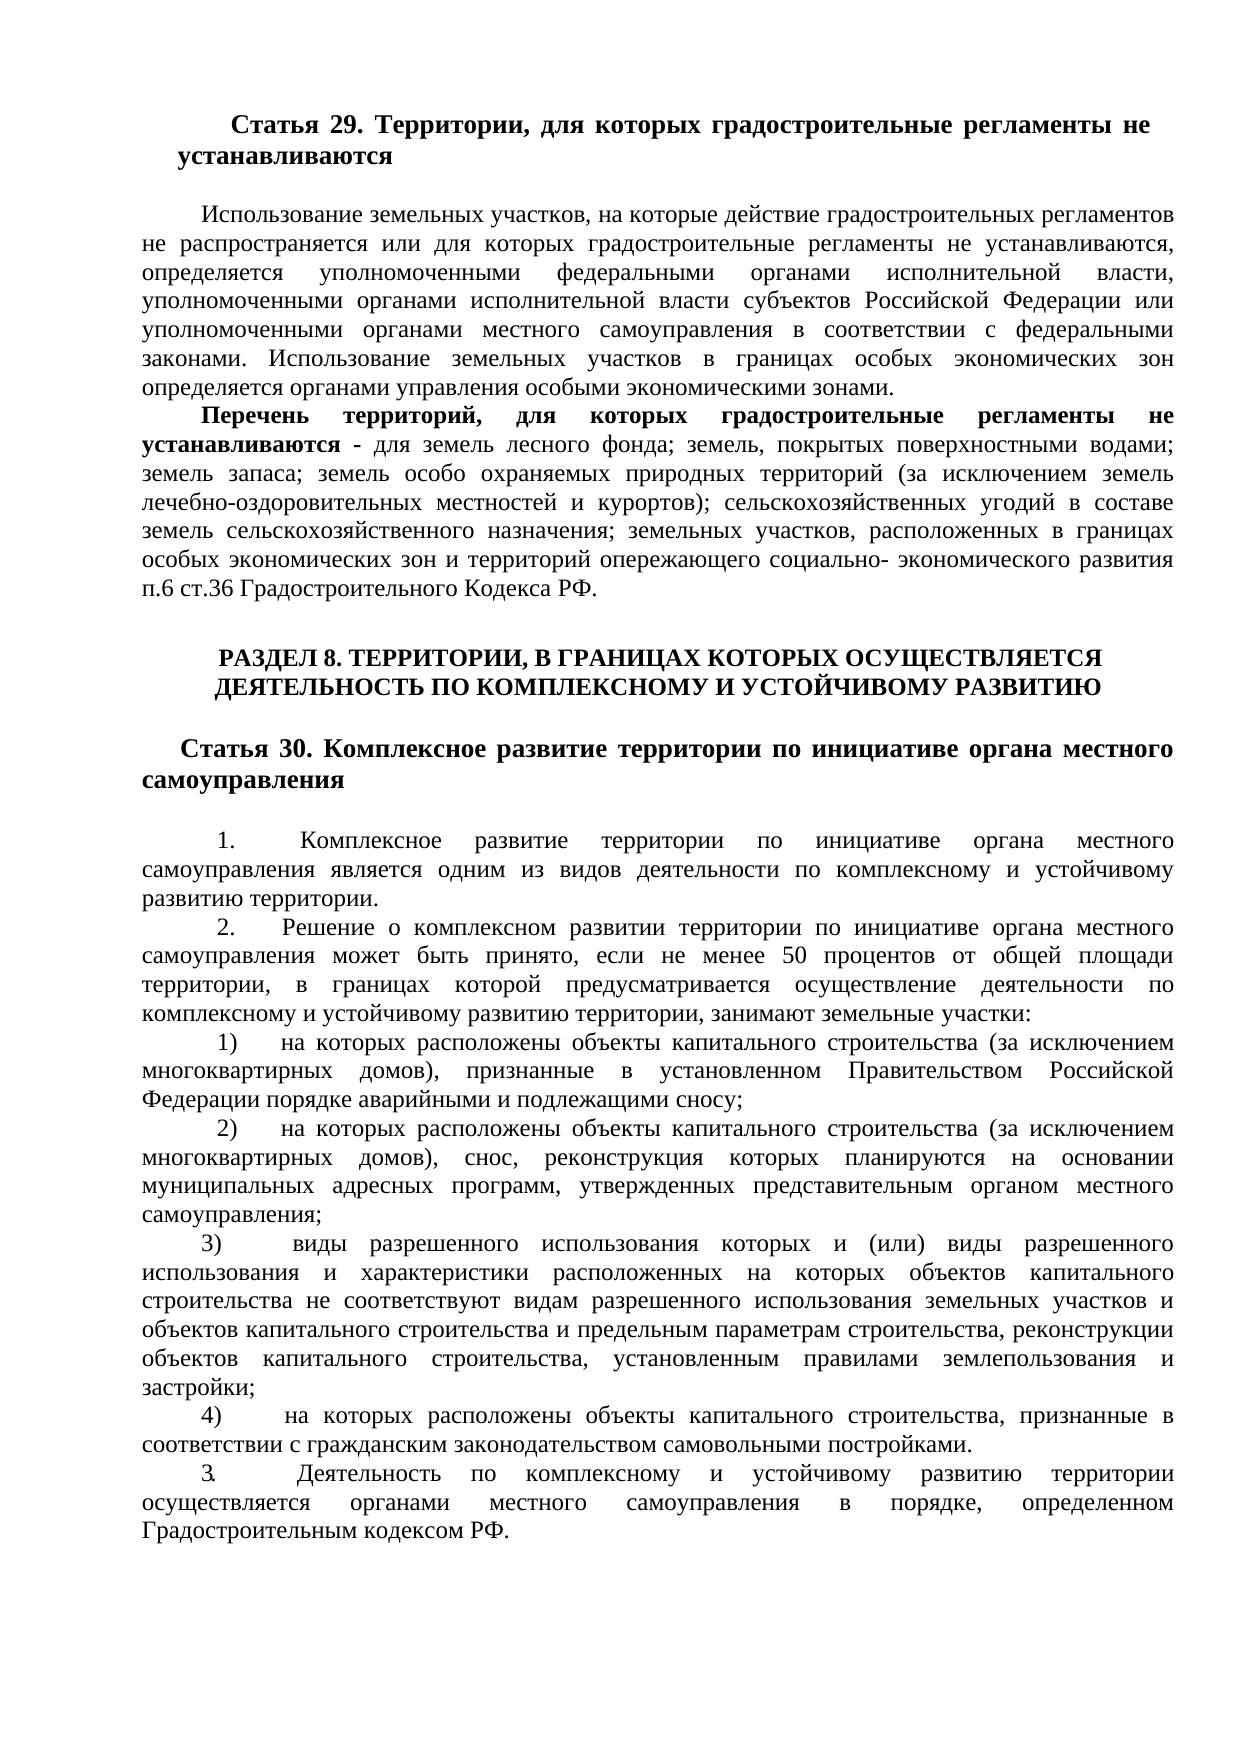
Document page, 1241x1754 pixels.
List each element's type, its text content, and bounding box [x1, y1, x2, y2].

text Статья 30. Комплексное развитие территории по инициативе органа местного самоуправления [142, 732, 1175, 794]
subtitle РАЗДЕЛ 8. ТЕРРИТОРИИ, В ГРАНИЦАХ КОТОРЫХ ОСУЩЕСТВЛЯЕТСЯ ДЕЯТЕЛЬНОСТЬ ПО КОМПЛЕКСНОМУ И УСТОЙЧИВОМУ РАЗВИТИЮ [142, 643, 1175, 701]
list Деятельность по комплексному и устойчивому развитию территории осуществляется органами местного самоуправления в порядке, определенном Градостроительным кодексом РФ. [142, 1458, 1175, 1544]
list на которых расположены объекты капитального строительства, признанные в соответствии с гражданским законодательством самовольными постройками. [142, 1401, 1175, 1458]
text Перечень территорий, для которых градостроительные регламенты не устанавливаются - для земель лесного фонда; земель, покрытых поверхностными водами; земель запаса; земель особо охраняемых природных территорий (за исключением земель лечебно-оздоровительных местностей и курортов); сельскохозяйственных угодий в составе земель сельскохозяйственного назначения; земельных участков, расположенных в границах особых экономических зон и территорий опережающего социально- экономического развития п.6 ст.36 Градостроительного Кодекса РФ. [142, 401, 1175, 602]
list Комплексное развитие территории по инициативе органа местного самоуправления является одним из видов деятельности по комплексному и устойчивому развитию территории. [142, 826, 1175, 912]
list на которых расположены объекты капитального строительства (за исключением многоквартирных домов), снос, реконструкция которых планируются на основании муниципальных адресных программ, утвержденных представительным органом местного самоуправления; [142, 1113, 1175, 1228]
list Решение о комплексном развитии территории по инициативе органа местного самоуправления может быть принято, если не менее 50 процентов от общей площади территории, в границах которой предусматривается осуществление деятельности по комплексному и устойчивому развитию территории, занимают земельные участки: [142, 912, 1175, 1027]
subtitle Статья 29. Территории, для которых градостроительные регламенты не устанавливаются [177, 108, 1151, 171]
list на которых расположены объекты капитального строительства (за исключением многоквартирных домов), признанные в установленном Правительством Российской Федерации порядке аварийными и подлежащими сносу; [142, 1027, 1175, 1113]
text Использование земельных участков, на которые действие градостроительных регламентов не распространяется или для которых градостроительные регламенты не устанавливаются, определяется уполномоченными федеральными органами исполнительной власти, уполномоченными органами исполнительной власти субъектов Российской Федерации или уполномоченными органами местного самоуправления в соответствии с федеральными законами. Использование земельных участков в границах особых экономических зон определяется органами управления особыми экономическими зонами. [142, 199, 1175, 401]
list виды разрешенного использования которых и (или) виды разрешенного использования и характеристики расположенных на которых объектов капитального строительства не соответствуют видам разрешенного использования земельных участков и объектов капитального строительства и предельным параметрам строительства, реконструкции объектов капитального строительства, установленным правилами землепользования и застройки; [142, 1228, 1175, 1401]
